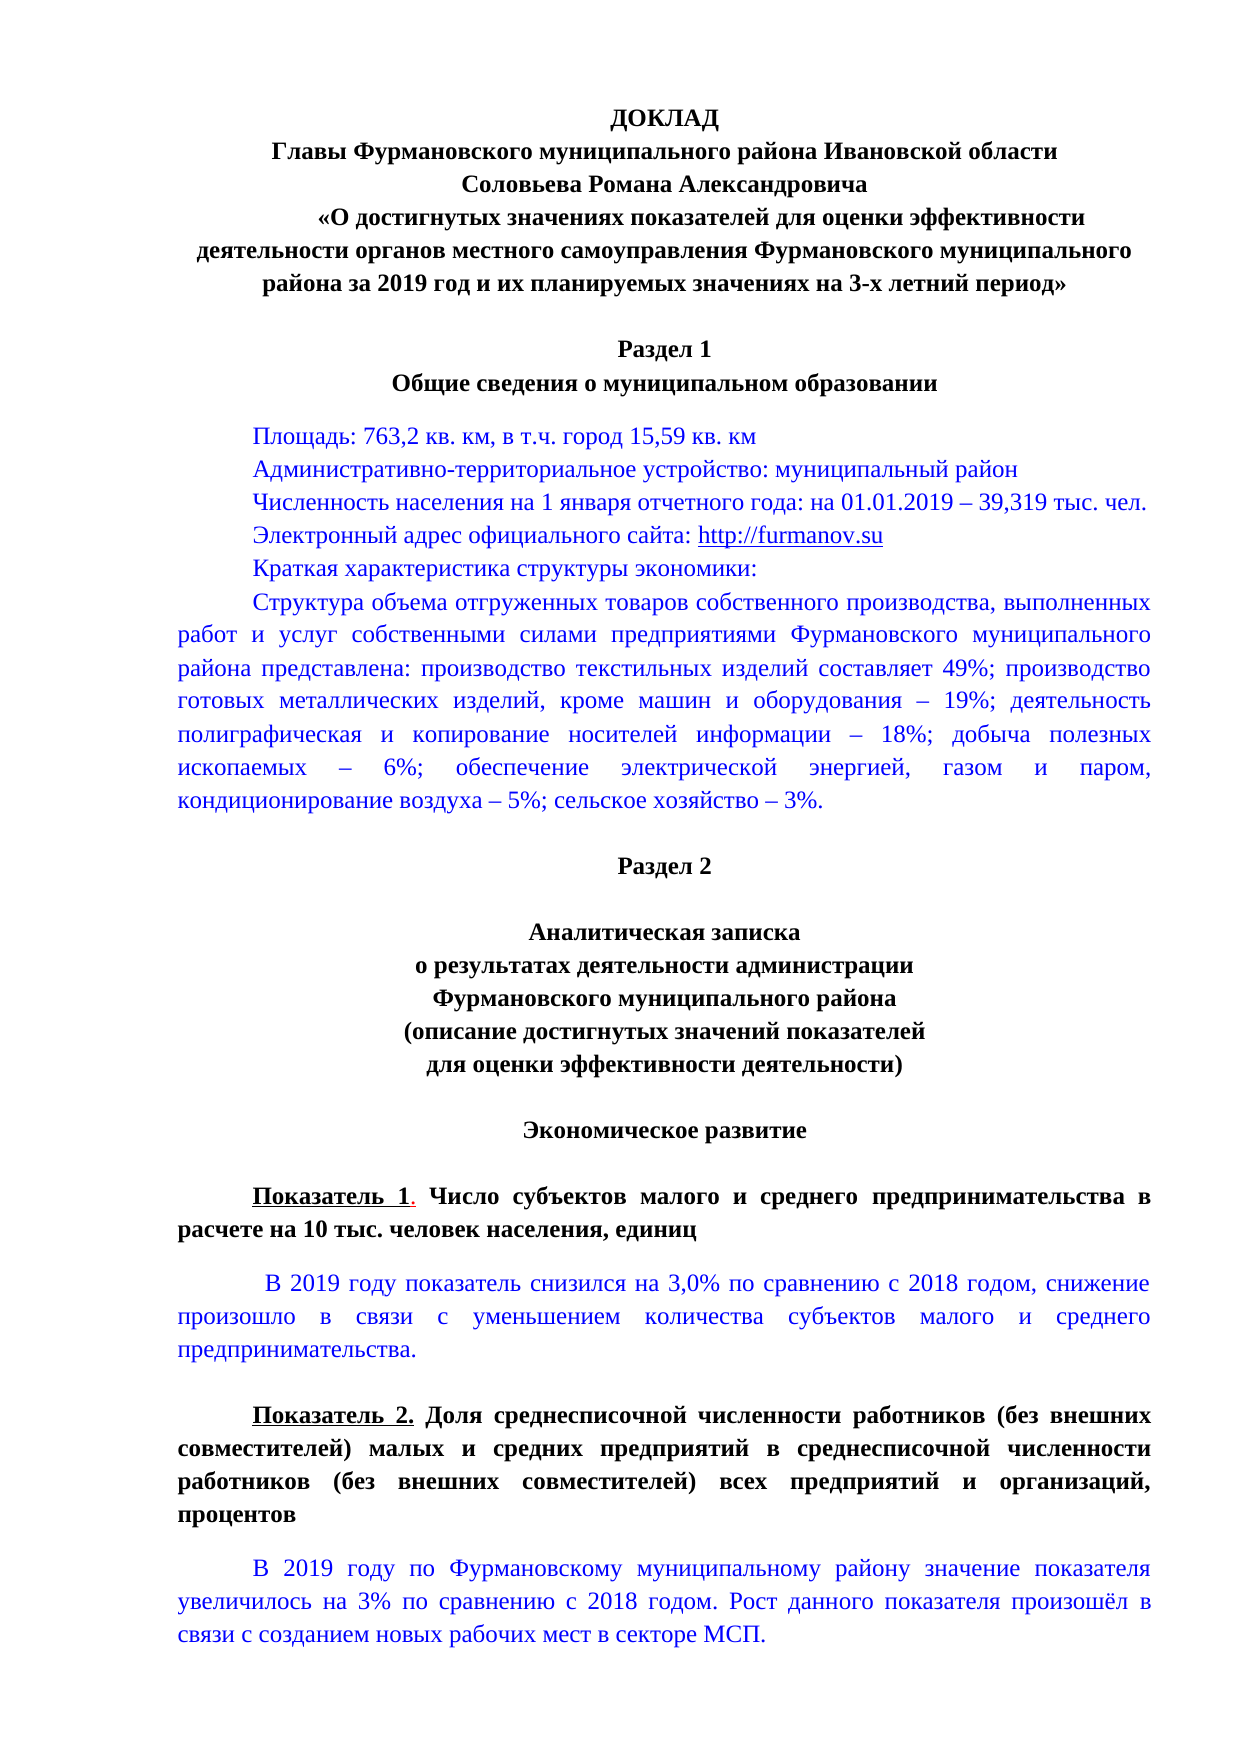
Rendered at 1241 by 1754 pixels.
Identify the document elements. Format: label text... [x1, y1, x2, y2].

subtitle (описание достигнутых значений показателей [177, 1016, 1152, 1044]
text Площадь: 763,2 кв. км, в т.ч. город 15,59 кв. км [177, 421, 1152, 450]
subtitle Раздел 1 [177, 334, 1152, 363]
subtitle Аналитическая записка [177, 917, 1152, 946]
text Общие сведения о муниципальном образовании [177, 368, 1152, 396]
text В 2019 году показатель снизился на 3,0% по сравнению с 2018 годом, снижение произошло в связи с уменьшением количества субъектов малого и среднего предпринимательства. [177, 1268, 1152, 1363]
subtitle «О достигнутых значениях показателей для оценки эффективности деятельности органов местного самоуправления Фурмановского муниципального района за 2019 год и их планируемых значениях на 3-х летний период» [177, 202, 1152, 297]
text В 2019 году по Фурмановскому муниципальному району значение показателя увеличилось на 3% по сравнению с 2018 годом. Рост данного показателя произошёл в связи с созданием новых рабочих мест в секторе МСП. [177, 1553, 1152, 1648]
text Показатель 1. Число субъектов малого и среднего предпринимательства в расчете на 10 тыс. человек населения, единиц [177, 1181, 1152, 1243]
text Экономическое развитие [177, 1115, 1152, 1144]
text Соловьева Романа Александровича [177, 169, 1152, 198]
subtitle для оценки эффективности деятельности) [177, 1049, 1152, 1078]
subtitle Главы Фурмановского муниципального района Ивановской области [177, 136, 1152, 165]
text Административно-территориальное устройство: муниципальный район [177, 454, 1152, 483]
subtitle Фурмановского муниципального района [177, 983, 1152, 1012]
subtitle о результатах деятельности администрации [177, 950, 1152, 978]
subtitle ДОКЛАД [177, 103, 1152, 132]
text Структура объема отгруженных товаров собственного производства, выполненных работ и услуг собственными силами предприятиями Фурмановского муниципального района представлена: производство текстильных изделий составляет 49%; производство готовых металлических изделий, кроме машин и оборудования – 19%; деятельность полиграфическая и копирование носителей информации – 18%; добыча полезных ископаемых – 6%; обеспечение электрической энергией, газом и паром, кондиционирование воздуха – 5%; сельское хозяйство – 3%. [177, 587, 1152, 813]
text Показатель 2. Доля среднесписочной численности работников (без внешних совместителей) малых и средних предприятий в среднесписочной численности работников (без внешних совместителей) всех предприятий и организаций, процентов [177, 1400, 1152, 1528]
text Электронный адрес официального сайта: http://furmanov.su [177, 521, 1152, 549]
subtitle Раздел 2 [177, 851, 1152, 879]
text Численность населения на 1 января отчетного года: на 01.01.2019 – 39,319 тыс. чел. [177, 487, 1152, 516]
text Краткая характеристика структуры экономики: [177, 553, 1152, 582]
